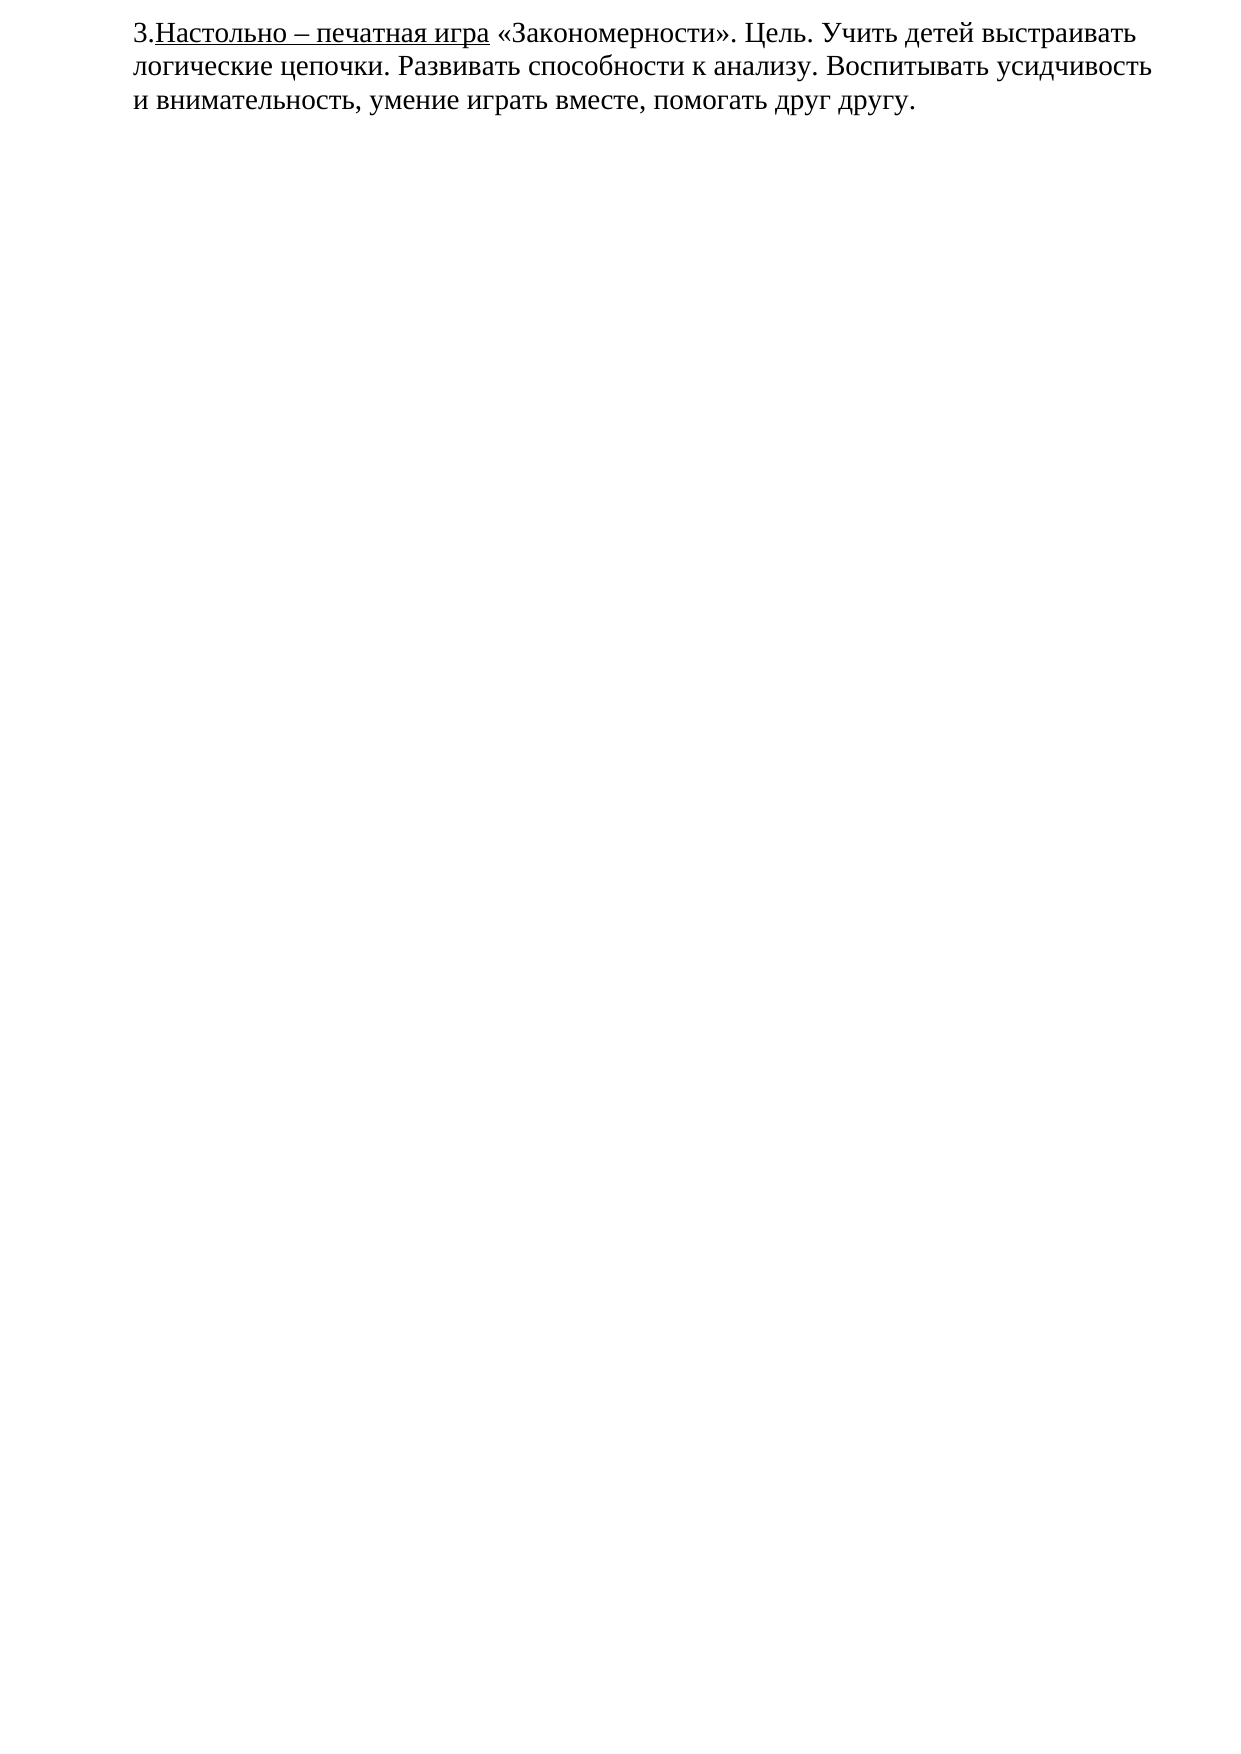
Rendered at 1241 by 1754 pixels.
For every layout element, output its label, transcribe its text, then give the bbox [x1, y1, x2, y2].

text 3.Настольно – печатная игра «Закономерности». Цель. Учить детей выстраивать логические цепочки. Развивать способности к анализу. Воспитывать усидчивость и внимательность, умение играть вместе, помогать друг другу. [133, 15, 1167, 115]
